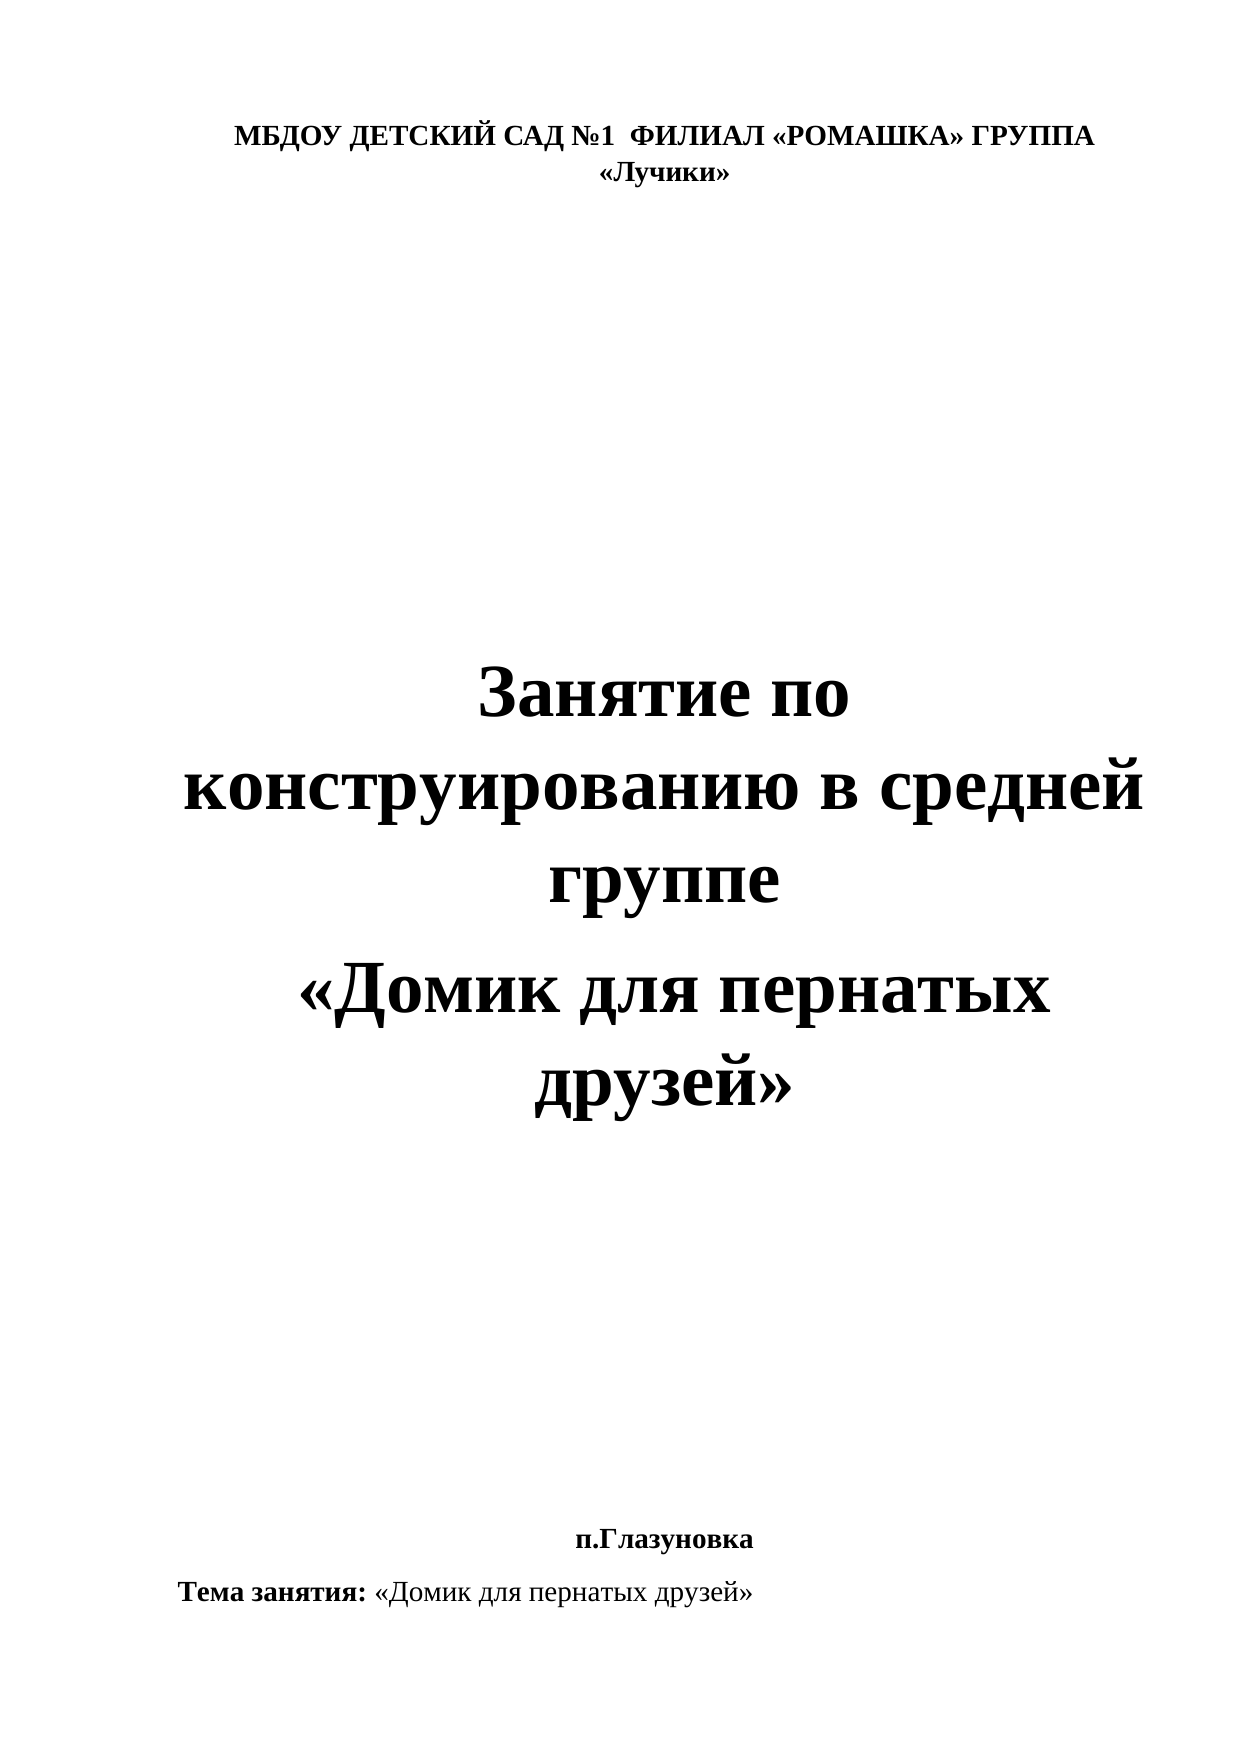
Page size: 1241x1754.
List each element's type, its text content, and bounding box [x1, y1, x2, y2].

text «Домик для пернатых друзей» [177, 942, 1152, 1122]
text МБДОУ ДЕТСКИЙ САД №1 ФИЛИАЛ «РОМАШКА» ГРУППА «Лучики» [177, 118, 1152, 188]
text п.Глазуновка [177, 1521, 1152, 1555]
text Тема занятия: «Домик для пернатых друзей» [177, 1574, 1152, 1608]
text Занятие по конструированию в средней группе [177, 646, 1152, 919]
